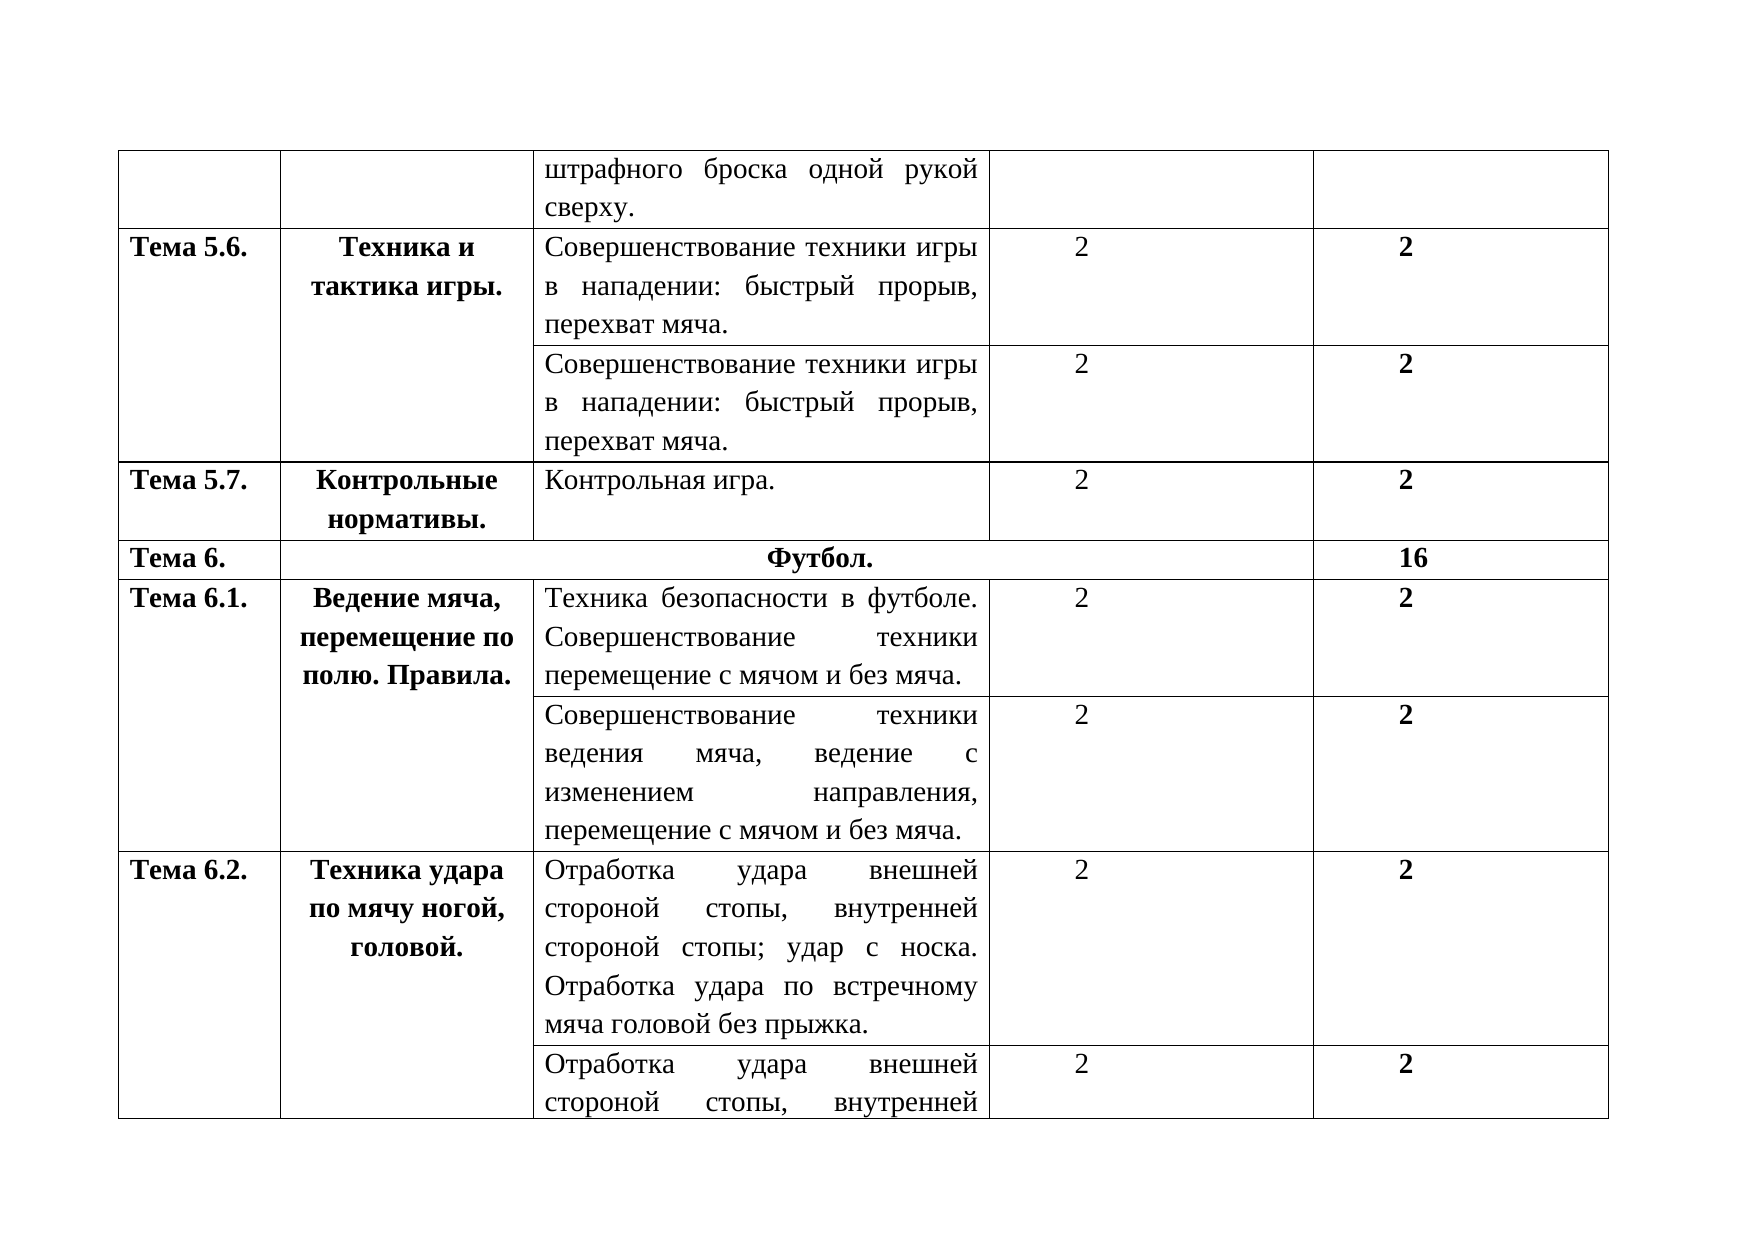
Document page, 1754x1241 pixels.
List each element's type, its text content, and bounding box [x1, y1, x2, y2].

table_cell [534, 1046, 989, 1118]
table_cell 2 [990, 151, 1313, 228]
table_cell Ведение мяча, перемещение по полю. Правила. [281, 580, 533, 851]
table_cell 16 [1314, 541, 1608, 579]
table_cell 2 [1314, 697, 1608, 851]
table_cell Техника и тактика игры. [281, 229, 533, 461]
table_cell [534, 151, 989, 228]
table_cell Тема 6.1. [119, 580, 280, 851]
table_cell 2 [1314, 346, 1608, 461]
table_cell Тема 5.7. [119, 463, 280, 539]
table_cell Совершенствование техники ведения мяча, ведение с изменением направления, перемещение с мячом и без мяча. [534, 697, 989, 851]
table_cell 2 [990, 346, 1313, 461]
table_cell 2 [1314, 229, 1608, 345]
table_cell 2 [1314, 852, 1608, 1045]
table_cell Тема 6. [119, 541, 280, 579]
table_cell Техника удара по мячу ногой, головой. [281, 852, 533, 1118]
table_cell 2 [990, 463, 1313, 539]
table_cell 2 [990, 852, 1313, 1045]
table_cell Футбол. [281, 541, 1313, 579]
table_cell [534, 852, 989, 1045]
table_cell 2 [990, 580, 1313, 696]
table_cell 2 [990, 697, 1313, 851]
table_cell Совершенствование техники игры в нападении: быстрый прорыв, перехват мяча. [534, 229, 989, 345]
table_cell 2 [990, 229, 1313, 345]
table_cell 2 [1314, 463, 1608, 539]
table_cell 2 [1314, 580, 1608, 696]
table_cell Контрольные нормативы. [281, 463, 533, 539]
table_cell 2 [990, 1046, 1313, 1118]
table_cell 2 [1314, 151, 1608, 228]
table_cell Техника безопасности в футболе. Совершенствование техники перемещение с мячом и без мяча. [534, 580, 989, 696]
table_cell Контрольная игра. [534, 463, 989, 539]
table_cell Тема 5.6. [119, 229, 280, 461]
table_cell Тема 6.2. [119, 852, 280, 1118]
table_cell Совершенствование техники игры в нападении: быстрый прорыв, перехват мяча. [534, 346, 989, 461]
table_cell 2 [1314, 1046, 1608, 1118]
